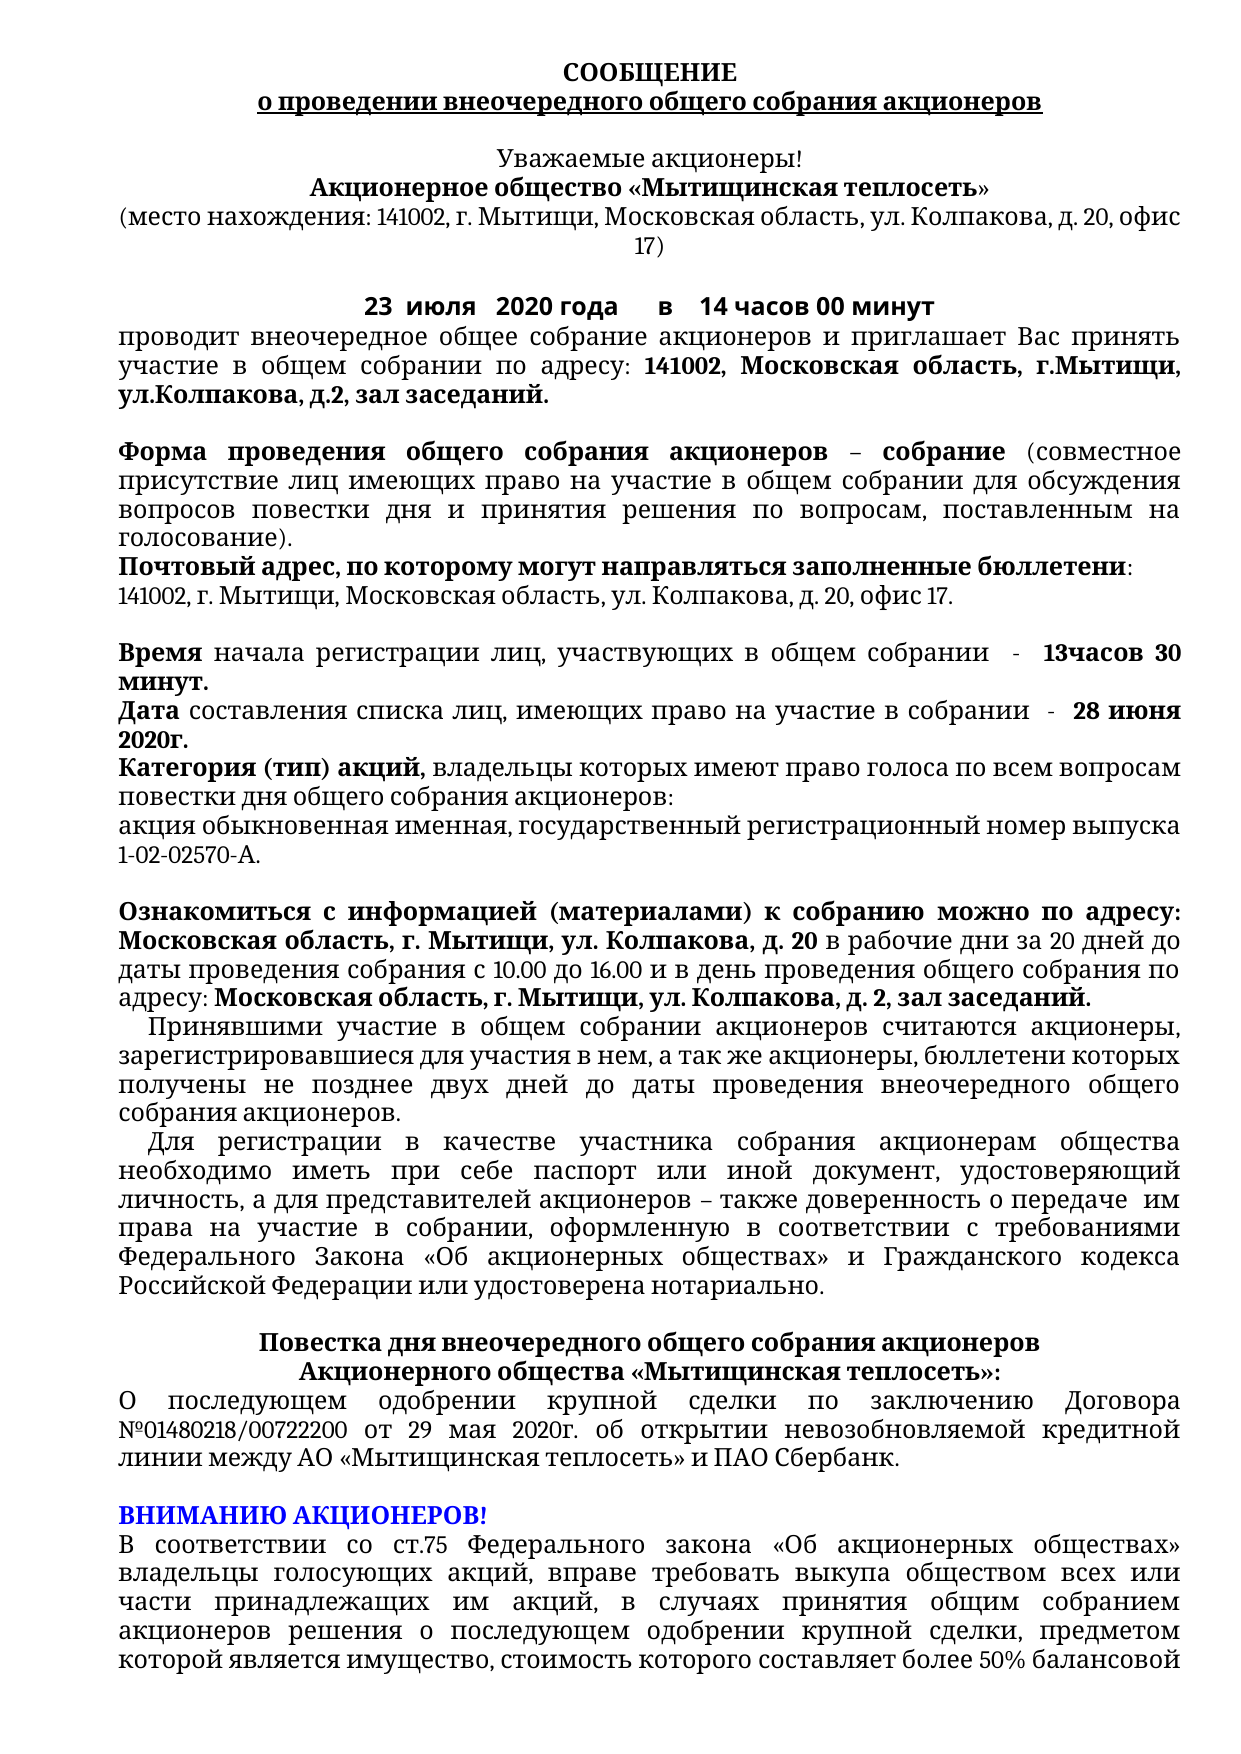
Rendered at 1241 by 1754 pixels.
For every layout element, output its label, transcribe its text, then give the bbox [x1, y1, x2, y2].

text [118, 1531, 1181, 1674]
text Форма проведения общего собрания акционеров – собрание (совместное присутствие лиц имеющих право на участие в общем собрании для обсуждения вопросов повестки дня и принятия решения по вопросам, поставленным на голосование). [118, 438, 1181, 553]
text (место нахождения: 141002, г. Мытищи, Московская область, ул. Колпакова, д. 20, офис 17) [118, 203, 1181, 260]
text О последующем одобрении крупной сделки по заключению Договора №01480218/00722200 от 29 мая 2020г. об открытии невозобновляемой кредитной линии между АО «Мытищинская теплосеть» и ПАО Сбербанк. [118, 1387, 1181, 1473]
text Принявшими участие в общем собрании акционеров считаются акционеры, зарегистрировавшиеся для участия в нем, а так же акционеры, бюллетени которых получены не позднее двух дней до даты проведения внеочередного общего собрания акционеров. [118, 1013, 1181, 1128]
text СООБЩЕНИЕ [118, 59, 1181, 88]
text Уважаемые акционеры! [118, 145, 1181, 174]
text Дата составления списка лиц, имеющих право на участие в собрании - 28 июня 2020г. [118, 697, 1181, 754]
text Акционерного общества «Мытищинская теплосеть»: [118, 1358, 1181, 1387]
text Время начала регистрации лиц, участвующих в общем собрании - 13часов 30 минут. [118, 639, 1181, 697]
text Ознакомиться с информацией (материалами) к собранию можно по адресу: Московская область, г. Мытищи, ул. Колпакова, д. 20 в рабочие дни за 20 дней до даты проведения собрания с 10.00 до 16.00 и в день проведения общего собрания по адресу: Московская область, г. Мытищи, ул. Колпакова, д. 2, зал заседаний. [118, 898, 1181, 1013]
text Почтовый адрес, по которому могут направляться заполненные бюллетени: [118, 553, 1181, 582]
text ВНИМАНИЮ АКЦИОНЕРОВ! [118, 1502, 1181, 1531]
text Акционерное общество «Мытищинская теплосеть» [118, 174, 1181, 203]
text Повестка дня внеочередного общего собрания акционеров [118, 1329, 1181, 1358]
text 141002, г. Мытищи, Московская область, ул. Колпакова, д. 20, офис 17. [118, 582, 1181, 611]
text о проведении внеочередного общего собрания акционеров [118, 88, 1181, 117]
text акция обыкновенная именная, государственный регистрационный номер выпуска 1-02-02570-А. [118, 812, 1181, 869]
text Для регистрации в качестве участника собрания акционерам общества необходимо иметь при себе паспорт или иной документ, удостоверяющий личность, а для представителей акционеров – также доверенность о передаче им права на участие в собрании, оформленную в соответствии с требованиями Федерального Закона «Об акционерных обществах» и Гражданского кодекса Российской Федерации или удостоверена нотариально. [118, 1128, 1181, 1301]
text проводит внеочередное общее собрание акционеров и приглашает Вас принять участие в общем собрании по адресу: 141002, Московская область, г.Мытищи, ул.Колпакова, д.2, зал заседаний. [118, 323, 1181, 409]
text Категория (тип) акций, владельцы которых имеют право голоса по всем вопросам повестки дня общего собрания акционеров: [118, 754, 1181, 812]
text 23 июля 2020 года в 14 часов 00 минут [118, 289, 1181, 323]
